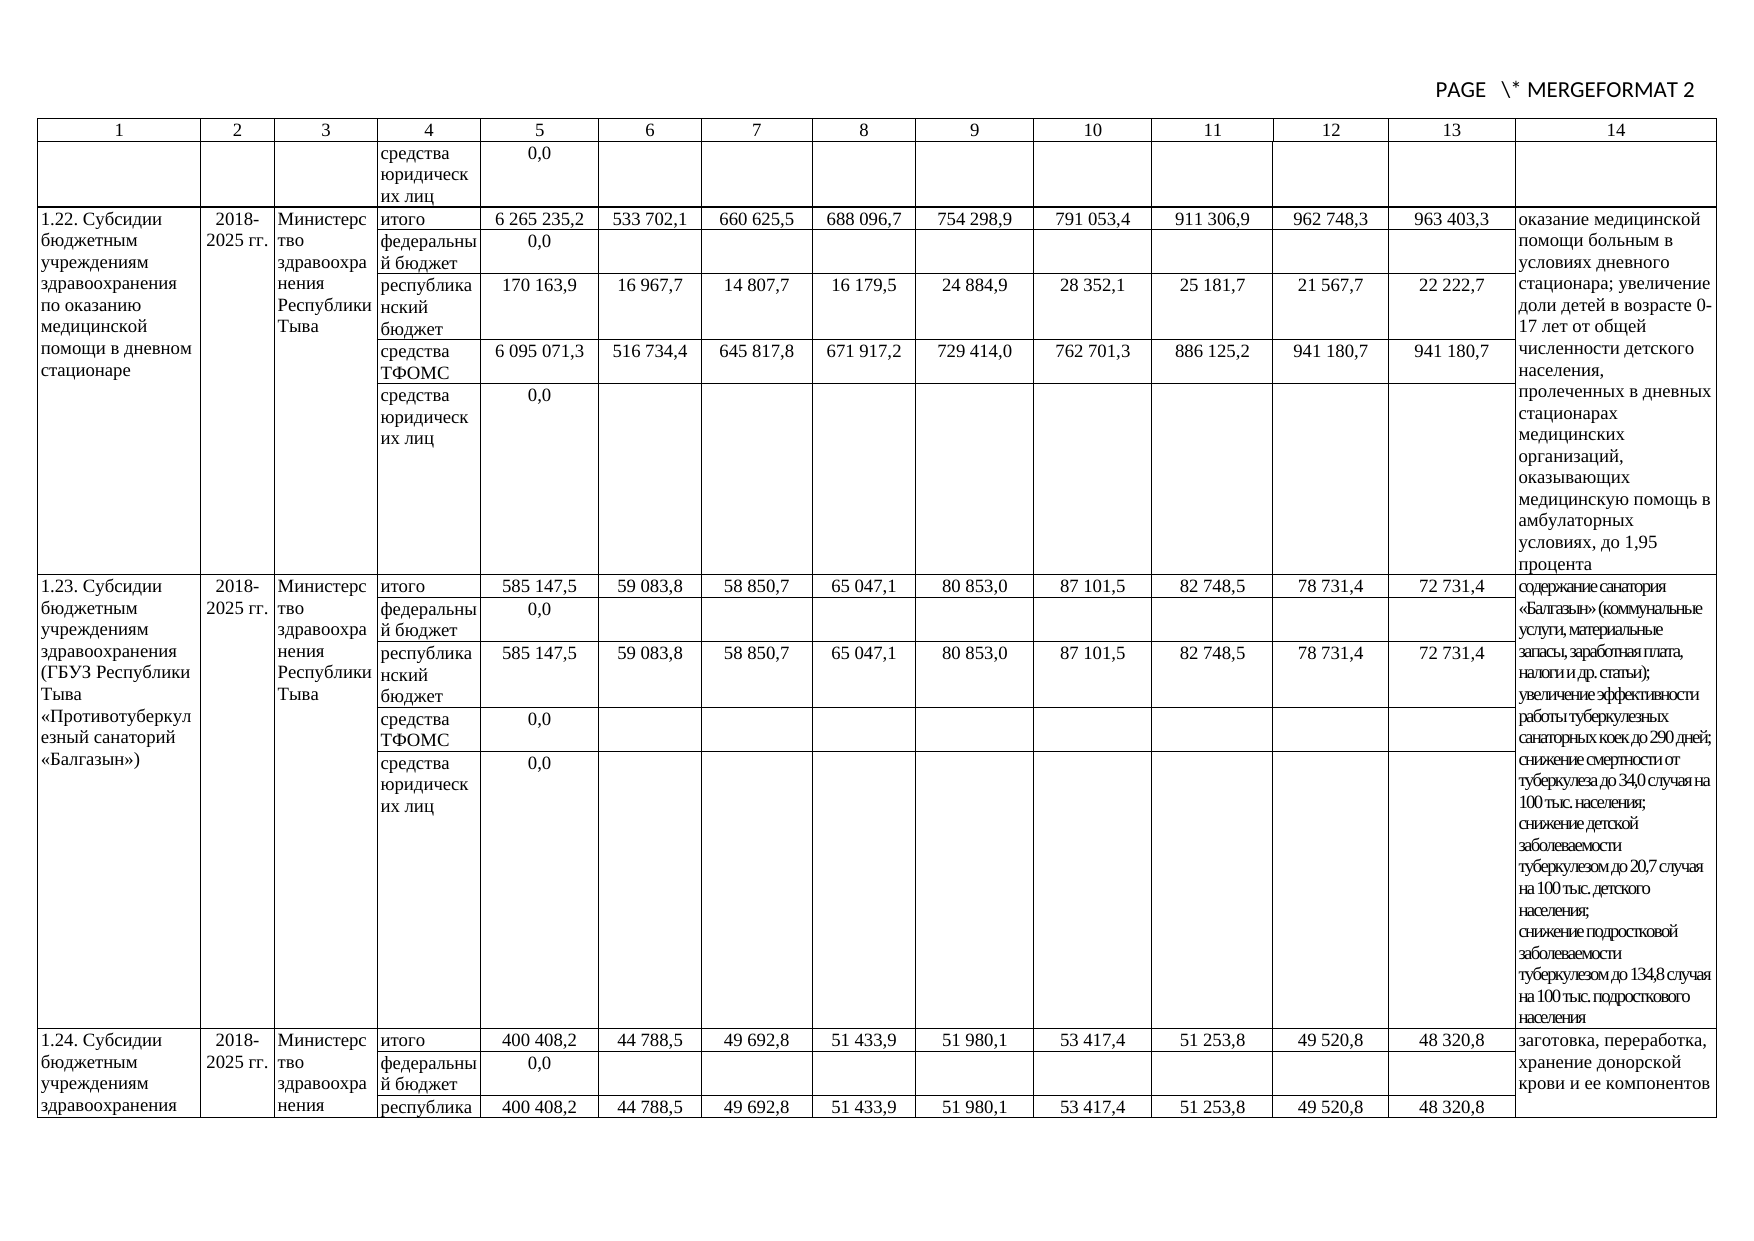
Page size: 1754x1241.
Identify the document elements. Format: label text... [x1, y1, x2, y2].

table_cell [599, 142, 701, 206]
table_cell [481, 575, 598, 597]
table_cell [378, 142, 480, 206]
table_header 10 [1034, 119, 1151, 141]
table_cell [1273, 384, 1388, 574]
table_header 7 [702, 119, 812, 141]
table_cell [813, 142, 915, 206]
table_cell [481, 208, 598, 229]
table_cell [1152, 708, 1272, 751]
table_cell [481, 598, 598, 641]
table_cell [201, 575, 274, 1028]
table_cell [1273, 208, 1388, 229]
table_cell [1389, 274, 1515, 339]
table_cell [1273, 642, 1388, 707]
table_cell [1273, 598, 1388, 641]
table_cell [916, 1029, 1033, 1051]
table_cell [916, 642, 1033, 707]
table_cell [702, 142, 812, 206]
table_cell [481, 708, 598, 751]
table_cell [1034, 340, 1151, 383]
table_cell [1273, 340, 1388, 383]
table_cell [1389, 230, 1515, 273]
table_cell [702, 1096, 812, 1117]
table_header 5 [481, 119, 598, 141]
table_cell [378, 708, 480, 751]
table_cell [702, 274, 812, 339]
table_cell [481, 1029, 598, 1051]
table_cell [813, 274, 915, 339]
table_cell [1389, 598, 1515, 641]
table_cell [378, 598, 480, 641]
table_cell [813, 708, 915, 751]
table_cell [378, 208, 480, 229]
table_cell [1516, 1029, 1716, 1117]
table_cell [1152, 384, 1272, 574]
table_header 13 [1389, 119, 1515, 141]
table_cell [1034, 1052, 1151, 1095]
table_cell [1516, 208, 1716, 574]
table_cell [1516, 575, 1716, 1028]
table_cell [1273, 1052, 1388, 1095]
table_header 3 [275, 119, 377, 141]
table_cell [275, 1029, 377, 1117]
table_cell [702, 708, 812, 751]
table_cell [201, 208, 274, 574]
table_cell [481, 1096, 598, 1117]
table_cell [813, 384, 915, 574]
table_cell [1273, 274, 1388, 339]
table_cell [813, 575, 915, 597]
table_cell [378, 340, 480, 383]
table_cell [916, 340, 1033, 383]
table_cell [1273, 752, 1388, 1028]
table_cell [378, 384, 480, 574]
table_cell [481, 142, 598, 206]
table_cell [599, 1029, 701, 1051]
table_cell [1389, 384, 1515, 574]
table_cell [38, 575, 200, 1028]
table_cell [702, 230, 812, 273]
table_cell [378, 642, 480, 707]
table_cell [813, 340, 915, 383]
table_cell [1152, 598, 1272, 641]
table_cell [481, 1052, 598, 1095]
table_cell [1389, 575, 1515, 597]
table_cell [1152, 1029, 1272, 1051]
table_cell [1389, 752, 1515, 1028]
table_header 4 [378, 119, 480, 141]
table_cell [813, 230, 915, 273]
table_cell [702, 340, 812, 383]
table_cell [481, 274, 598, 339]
table_header 8 [813, 119, 915, 141]
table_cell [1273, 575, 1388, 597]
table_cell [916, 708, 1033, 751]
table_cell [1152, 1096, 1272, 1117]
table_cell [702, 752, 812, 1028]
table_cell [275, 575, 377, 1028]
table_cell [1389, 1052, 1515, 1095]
table_header 12 [1274, 119, 1388, 141]
table_header 14 [1516, 119, 1716, 141]
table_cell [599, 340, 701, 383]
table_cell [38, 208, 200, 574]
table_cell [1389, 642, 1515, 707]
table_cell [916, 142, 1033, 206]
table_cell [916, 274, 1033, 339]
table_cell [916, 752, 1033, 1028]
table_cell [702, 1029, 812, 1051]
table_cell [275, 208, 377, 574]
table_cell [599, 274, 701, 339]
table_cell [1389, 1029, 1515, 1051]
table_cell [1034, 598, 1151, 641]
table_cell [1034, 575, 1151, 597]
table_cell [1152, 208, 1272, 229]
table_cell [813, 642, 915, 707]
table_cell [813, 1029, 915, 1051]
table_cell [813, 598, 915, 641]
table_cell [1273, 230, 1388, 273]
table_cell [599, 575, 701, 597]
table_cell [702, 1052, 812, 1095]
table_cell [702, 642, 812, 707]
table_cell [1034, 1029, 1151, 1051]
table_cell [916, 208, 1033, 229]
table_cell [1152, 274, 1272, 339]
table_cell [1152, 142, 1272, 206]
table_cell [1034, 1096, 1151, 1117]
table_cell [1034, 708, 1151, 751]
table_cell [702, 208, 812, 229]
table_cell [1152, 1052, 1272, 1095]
table_header 11 [1152, 119, 1273, 141]
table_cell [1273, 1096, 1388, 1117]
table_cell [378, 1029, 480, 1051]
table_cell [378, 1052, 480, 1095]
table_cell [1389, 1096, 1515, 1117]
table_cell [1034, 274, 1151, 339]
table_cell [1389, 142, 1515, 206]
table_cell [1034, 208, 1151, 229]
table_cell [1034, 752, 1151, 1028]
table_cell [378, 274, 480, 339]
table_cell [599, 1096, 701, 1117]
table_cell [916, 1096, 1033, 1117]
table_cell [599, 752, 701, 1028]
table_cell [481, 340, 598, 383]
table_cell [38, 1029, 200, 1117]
table_header 9 [916, 119, 1033, 141]
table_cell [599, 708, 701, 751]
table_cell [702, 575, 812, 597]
table_header 1 [38, 119, 200, 141]
table_header 6 [599, 119, 701, 141]
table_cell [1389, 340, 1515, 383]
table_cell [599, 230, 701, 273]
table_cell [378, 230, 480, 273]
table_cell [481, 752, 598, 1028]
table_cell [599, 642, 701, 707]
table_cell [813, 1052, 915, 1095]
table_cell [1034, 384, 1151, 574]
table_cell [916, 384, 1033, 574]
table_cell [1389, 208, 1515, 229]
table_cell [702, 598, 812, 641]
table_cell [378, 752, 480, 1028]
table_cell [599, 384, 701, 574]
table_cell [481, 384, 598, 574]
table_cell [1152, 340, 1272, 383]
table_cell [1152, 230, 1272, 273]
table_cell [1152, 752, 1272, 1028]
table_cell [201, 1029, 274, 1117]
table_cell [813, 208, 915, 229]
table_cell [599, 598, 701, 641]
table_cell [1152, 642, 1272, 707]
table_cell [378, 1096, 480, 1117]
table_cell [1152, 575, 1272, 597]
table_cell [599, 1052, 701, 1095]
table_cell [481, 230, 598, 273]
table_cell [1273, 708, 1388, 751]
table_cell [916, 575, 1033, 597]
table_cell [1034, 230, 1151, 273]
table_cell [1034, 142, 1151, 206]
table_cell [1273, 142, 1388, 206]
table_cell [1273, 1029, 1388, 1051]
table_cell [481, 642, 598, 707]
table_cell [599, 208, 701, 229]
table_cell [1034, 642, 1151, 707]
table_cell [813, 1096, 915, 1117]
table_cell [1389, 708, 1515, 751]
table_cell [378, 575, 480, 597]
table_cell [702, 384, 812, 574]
table_header 2 [201, 119, 274, 141]
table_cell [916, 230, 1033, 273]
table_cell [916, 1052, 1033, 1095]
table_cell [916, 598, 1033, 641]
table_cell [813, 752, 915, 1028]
